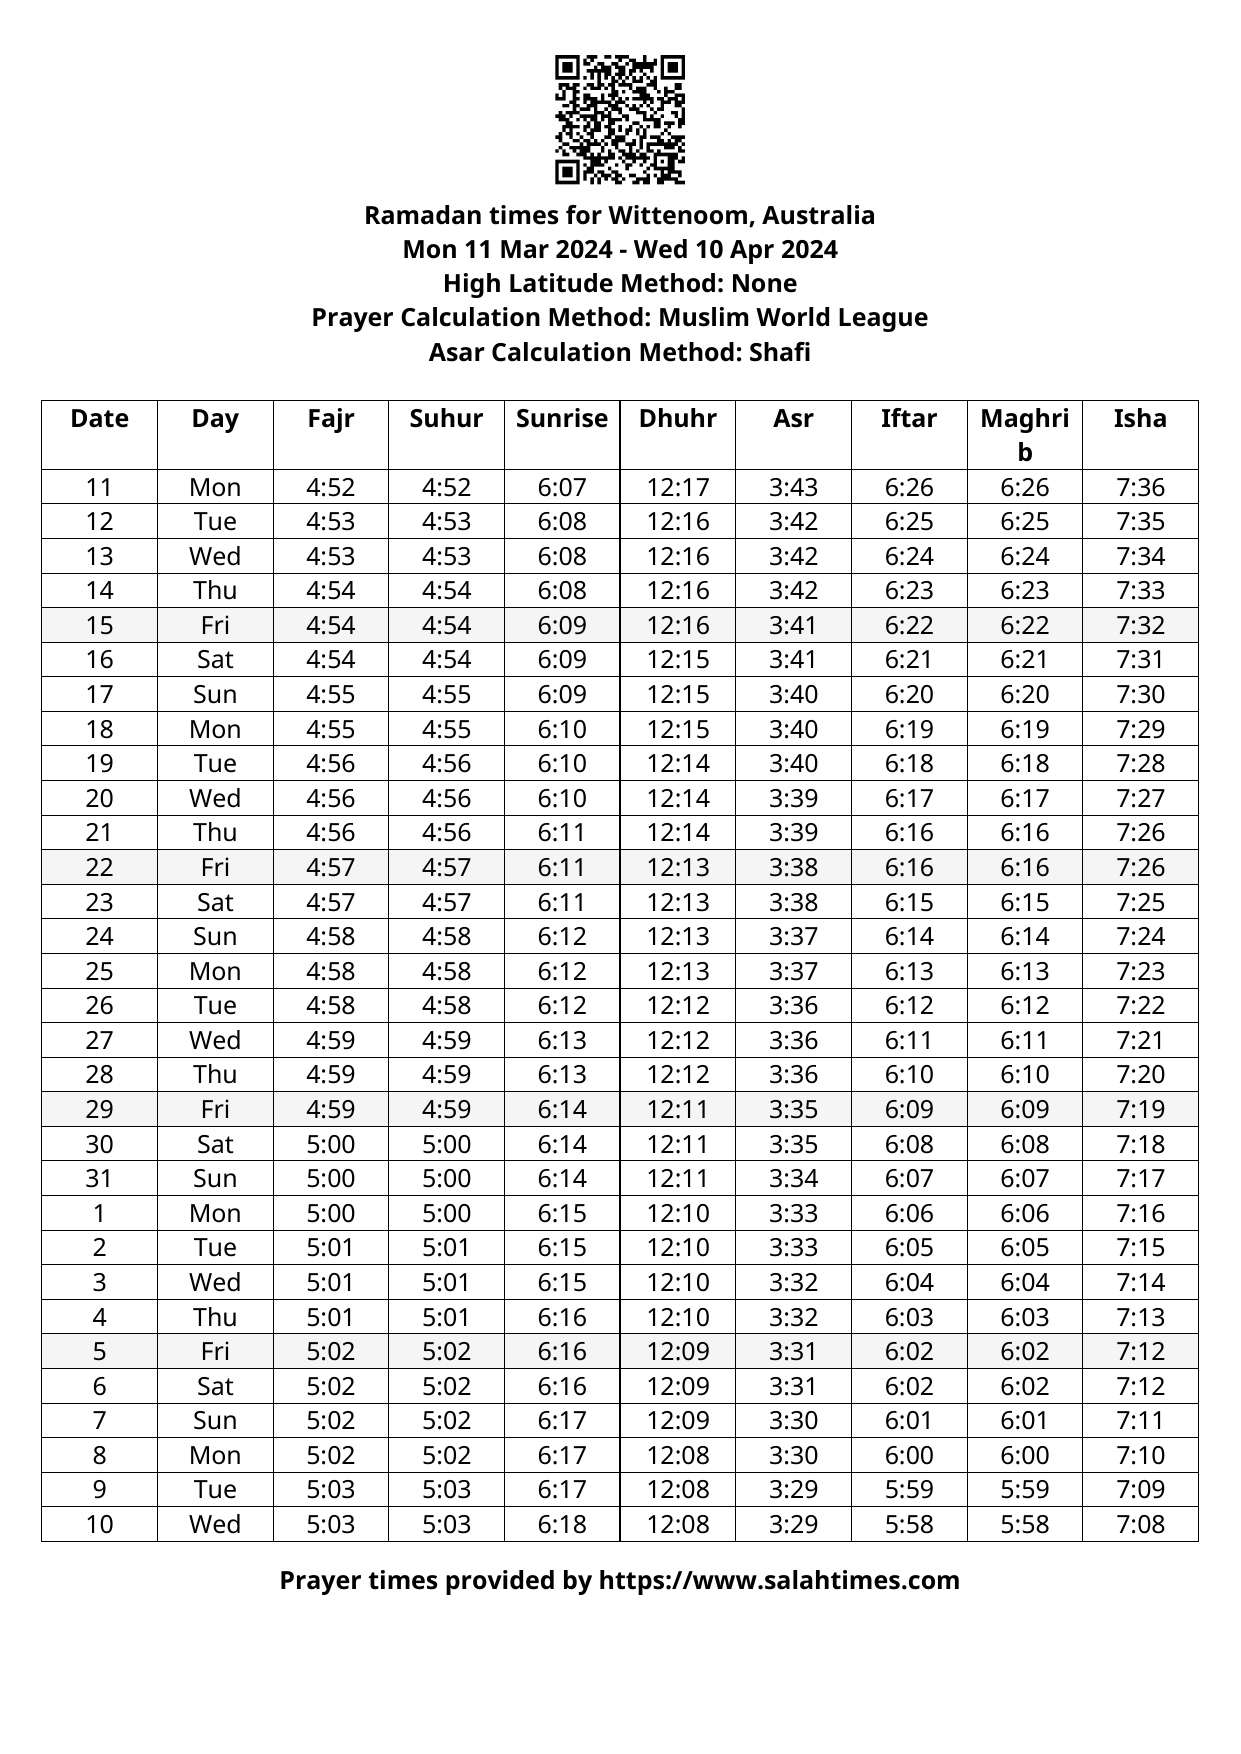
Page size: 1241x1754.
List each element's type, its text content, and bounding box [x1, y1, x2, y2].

table_cell Thu [158, 1058, 273, 1091]
table_cell 6:01 [852, 1404, 967, 1437]
table_cell 12:16 [621, 608, 735, 642]
table_cell 3:35 [736, 1127, 851, 1160]
table_cell 4:53 [274, 504, 388, 538]
table_cell Mon [158, 954, 273, 987]
table_cell 4:59 [389, 1023, 504, 1057]
table_cell 5:01 [389, 1300, 504, 1333]
table_cell 7:17 [1083, 1161, 1198, 1195]
table_cell 7:20 [1083, 1058, 1198, 1091]
table_cell 6:12 [505, 919, 619, 953]
table_cell 5:03 [274, 1473, 388, 1506]
table_cell 24 [42, 919, 157, 953]
table_cell 26 [42, 989, 157, 1022]
table_cell 6:07 [852, 1161, 967, 1195]
table_cell 30 [42, 1127, 157, 1160]
table_cell 6:15 [968, 885, 1082, 918]
table_cell 6:21 [968, 643, 1082, 676]
table_cell 6:16 [852, 850, 967, 884]
table_cell 5:03 [389, 1473, 504, 1506]
table_cell 12:09 [621, 1404, 735, 1437]
table_cell 3:42 [736, 574, 851, 607]
table_cell 6:08 [852, 1127, 967, 1160]
table_cell 5:02 [389, 1438, 504, 1472]
table_cell 13 [42, 539, 157, 572]
table_cell 3:29 [736, 1507, 851, 1541]
table_cell 14 [42, 574, 157, 607]
table_cell 3:40 [736, 677, 851, 711]
table_cell Sun [158, 919, 273, 953]
table_cell 5:00 [389, 1196, 504, 1229]
table_cell 6:10 [505, 746, 619, 780]
text High Latitude Method: None [42, 266, 1198, 300]
table_cell 7:32 [1083, 608, 1198, 642]
table_cell 5:01 [389, 1231, 504, 1264]
table_cell 6:08 [505, 539, 619, 572]
table_cell 6:15 [505, 1265, 619, 1299]
table_cell 12:17 [621, 470, 735, 503]
table_cell 11 [42, 470, 157, 503]
table_cell Wed [158, 1023, 273, 1057]
table_cell 4:58 [389, 989, 504, 1022]
table_cell 7:26 [1083, 816, 1198, 849]
table_cell Sat [158, 1369, 273, 1402]
table_cell 12:09 [621, 1334, 735, 1368]
table_cell 6:09 [505, 643, 619, 676]
table_cell Wed [158, 781, 273, 814]
table_cell 6:12 [852, 989, 967, 1022]
text Mon 11 Mar 2024 - Wed 10 Apr 2024 [42, 232, 1198, 266]
table_cell 6:05 [852, 1231, 967, 1264]
table_cell 6:20 [852, 677, 967, 711]
table_cell 3:29 [736, 1473, 851, 1506]
table_cell 12:10 [621, 1196, 735, 1229]
table_cell 5:59 [852, 1473, 967, 1506]
table_cell Fri [158, 608, 273, 642]
table_cell 6:08 [968, 1127, 1082, 1160]
table_cell 6:18 [505, 1507, 619, 1541]
table_cell 27 [42, 1023, 157, 1057]
table_cell 4:57 [389, 885, 504, 918]
table_cell 12:14 [621, 746, 735, 780]
table_cell 12:08 [621, 1473, 735, 1506]
table_cell 22 [42, 850, 157, 884]
table_cell 4:56 [389, 781, 504, 814]
table_cell 3:37 [736, 954, 851, 987]
table_cell 4 [42, 1300, 157, 1333]
table_cell Thu [158, 1300, 273, 1333]
table_cell 3:36 [736, 1023, 851, 1057]
table_cell 3:32 [736, 1300, 851, 1333]
table_cell 4:54 [389, 643, 504, 676]
table_cell 4:56 [274, 781, 388, 814]
table_cell 9 [42, 1473, 157, 1506]
table_cell Wed [158, 1507, 273, 1541]
table_cell 6:09 [505, 608, 619, 642]
table_cell 6:11 [505, 885, 619, 918]
table_cell 7:18 [1083, 1127, 1198, 1160]
table_cell 4:57 [389, 850, 504, 884]
table_cell 3:34 [736, 1161, 851, 1195]
table_cell 4:56 [389, 816, 504, 849]
table_cell 3:40 [736, 746, 851, 780]
table_cell Sat [158, 1127, 273, 1160]
table_cell 3:36 [736, 1058, 851, 1091]
table_cell 4:56 [274, 746, 388, 780]
table_cell 5:02 [274, 1438, 388, 1472]
table_cell 6:11 [505, 816, 619, 849]
table_cell 4:54 [389, 574, 504, 607]
table_cell 6:22 [968, 608, 1082, 642]
table_cell Mon [158, 1438, 273, 1472]
table_cell 4:57 [274, 850, 388, 884]
table_cell 7:23 [1083, 954, 1198, 987]
table_cell 7:19 [1083, 1092, 1198, 1126]
table_cell Sat [158, 885, 273, 918]
table_cell 3:40 [736, 712, 851, 745]
table_cell Wed [158, 539, 273, 572]
table_cell 12:15 [621, 643, 735, 676]
table_cell 5:58 [968, 1507, 1082, 1541]
table_cell 6:24 [852, 539, 967, 572]
table_cell 7:35 [1083, 504, 1198, 538]
table_cell 3:42 [736, 539, 851, 572]
table_cell 4:54 [274, 608, 388, 642]
table_cell 5:02 [274, 1404, 388, 1437]
table_cell 15 [42, 608, 157, 642]
table_cell 7:21 [1083, 1023, 1198, 1057]
table_cell 7:12 [1083, 1369, 1198, 1402]
table_cell 5:01 [389, 1265, 504, 1299]
table_cell 12:16 [621, 504, 735, 538]
table_cell 6:11 [968, 1023, 1082, 1057]
table_cell Mon [158, 712, 273, 745]
table_cell 12:13 [621, 919, 735, 953]
table_cell 6:06 [968, 1196, 1082, 1229]
table_header Dhuhr [621, 401, 735, 469]
table_cell 6:02 [852, 1334, 967, 1368]
table_cell 12:12 [621, 989, 735, 1022]
table_cell 6:06 [852, 1196, 967, 1229]
table_header Maghrib [968, 401, 1082, 469]
table_cell 12:08 [621, 1438, 735, 1472]
table_cell 7:14 [1083, 1265, 1198, 1299]
table_cell 5:59 [968, 1473, 1082, 1506]
table_cell 3:38 [736, 885, 851, 918]
table_cell 12:16 [621, 539, 735, 572]
table_cell 6:21 [852, 643, 967, 676]
table_cell 12:14 [621, 816, 735, 849]
table_cell 6:08 [505, 504, 619, 538]
table_cell 4:53 [389, 504, 504, 538]
table_cell 17 [42, 677, 157, 711]
table_cell Fri [158, 850, 273, 884]
table_cell 6:24 [968, 539, 1082, 572]
table_cell 3:43 [736, 470, 851, 503]
table_cell 6:16 [852, 816, 967, 849]
table_cell 20 [42, 781, 157, 814]
table_cell 4:56 [274, 816, 388, 849]
table_cell 7:08 [1083, 1507, 1198, 1541]
table_cell 6:14 [505, 1092, 619, 1126]
table_cell 6:18 [852, 746, 967, 780]
table_cell 3:32 [736, 1265, 851, 1299]
table_cell 7:10 [1083, 1438, 1198, 1472]
table_cell Tue [158, 1473, 273, 1506]
table_cell 12:16 [621, 574, 735, 607]
table_cell 6:12 [968, 989, 1082, 1022]
table_cell 3:41 [736, 608, 851, 642]
table_cell 7:15 [1083, 1231, 1198, 1264]
table_cell 4:52 [389, 470, 504, 503]
table_cell 7 [42, 1404, 157, 1437]
table_cell 6:22 [852, 608, 967, 642]
table_cell 12:13 [621, 850, 735, 884]
table_cell 18 [42, 712, 157, 745]
table_cell 12:13 [621, 885, 735, 918]
table_cell 6:11 [852, 1023, 967, 1057]
table_cell 21 [42, 816, 157, 849]
table_cell 12:10 [621, 1300, 735, 1333]
table_cell 6:16 [968, 850, 1082, 884]
table_cell 6:16 [505, 1334, 619, 1368]
table_cell 6:08 [505, 574, 619, 607]
table_cell 2 [42, 1231, 157, 1264]
table_cell 5:00 [389, 1127, 504, 1160]
table_cell 7:28 [1083, 746, 1198, 780]
table_cell 3:33 [736, 1231, 851, 1264]
table_cell 6:13 [852, 954, 967, 987]
table_cell 7:31 [1083, 643, 1198, 676]
table_cell 6:09 [852, 1092, 967, 1126]
table_cell 10 [42, 1507, 157, 1541]
table_cell 5:02 [389, 1334, 504, 1368]
table_cell 4:55 [274, 677, 388, 711]
table_cell 6:26 [852, 470, 967, 503]
table_cell 12:12 [621, 1023, 735, 1057]
table_cell 4:55 [389, 712, 504, 745]
table_cell 4:59 [389, 1092, 504, 1126]
table_cell 12 [42, 504, 157, 538]
table_cell 7:29 [1083, 712, 1198, 745]
table_cell 3:30 [736, 1404, 851, 1437]
table_cell 4:54 [274, 643, 388, 676]
table_cell 6:17 [505, 1473, 619, 1506]
table_cell 3:36 [736, 989, 851, 1022]
table_cell 5:02 [389, 1369, 504, 1402]
table_cell 3:42 [736, 504, 851, 538]
table_cell Thu [158, 574, 273, 607]
text Prayer Calculation Method: Muslim World League [42, 300, 1198, 334]
table_cell 6:12 [505, 954, 619, 987]
table_cell 6:10 [852, 1058, 967, 1091]
table_cell 29 [42, 1092, 157, 1126]
table_cell 6:03 [852, 1300, 967, 1333]
table_header Isha [1083, 401, 1198, 469]
table_cell 7:27 [1083, 781, 1198, 814]
table_cell 6:15 [852, 885, 967, 918]
table_cell 5 [42, 1334, 157, 1368]
table_cell 6:13 [968, 954, 1082, 987]
table_cell 7:26 [1083, 850, 1198, 884]
table_cell 3:33 [736, 1196, 851, 1229]
table_cell 6:02 [968, 1334, 1082, 1368]
table_cell 6:26 [968, 470, 1082, 503]
table_cell 12:10 [621, 1231, 735, 1264]
table_cell 3:35 [736, 1092, 851, 1126]
table_cell 12:12 [621, 1058, 735, 1091]
table_header Fajr [274, 401, 388, 469]
table_cell 6:16 [968, 816, 1082, 849]
table_cell 23 [42, 885, 157, 918]
table_cell 4:53 [274, 539, 388, 572]
table_cell 7:13 [1083, 1300, 1198, 1333]
table_cell 6:15 [505, 1196, 619, 1229]
table_cell 4:59 [389, 1058, 504, 1091]
table_header Day [158, 401, 273, 469]
table_cell 5:58 [852, 1507, 967, 1541]
table_cell 7:33 [1083, 574, 1198, 607]
table_cell 5:01 [274, 1231, 388, 1264]
table_cell 5:00 [274, 1127, 388, 1160]
table_cell 3:30 [736, 1438, 851, 1472]
table_cell 4:55 [389, 677, 504, 711]
table_cell 3:38 [736, 850, 851, 884]
table_cell 6:14 [505, 1127, 619, 1160]
table_cell 6:07 [505, 470, 619, 503]
text Prayer times provided by https://www.salahtimes.com [42, 1563, 1198, 1597]
table_cell 12:11 [621, 1092, 735, 1126]
table_cell 12:11 [621, 1161, 735, 1195]
table_cell 6:09 [505, 677, 619, 711]
table_cell 5:02 [274, 1334, 388, 1368]
table_cell 7:16 [1083, 1196, 1198, 1229]
table_cell 6:04 [968, 1265, 1082, 1299]
table_cell Tue [158, 746, 273, 780]
table_cell 6:16 [505, 1300, 619, 1333]
table_cell 4:54 [389, 608, 504, 642]
table_cell 4:59 [274, 1058, 388, 1091]
table_cell Sun [158, 1161, 273, 1195]
table_header Asr [736, 401, 851, 469]
table_cell 12:13 [621, 954, 735, 987]
table_header Iftar [852, 401, 967, 469]
table_cell 4:58 [274, 919, 388, 953]
text Asar Calculation Method: Shafi [42, 334, 1198, 368]
table_cell 5:02 [389, 1404, 504, 1437]
table_cell 7:11 [1083, 1404, 1198, 1437]
table_cell 7:25 [1083, 885, 1198, 918]
table_cell 25 [42, 954, 157, 987]
text Ramadan times for Wittenoom, Australia [42, 198, 1198, 232]
table_cell 3:31 [736, 1369, 851, 1402]
table_cell 3:31 [736, 1334, 851, 1368]
table_cell 6:15 [505, 1231, 619, 1264]
table_cell 6:18 [968, 746, 1082, 780]
table_cell 6:19 [968, 712, 1082, 745]
table_cell 7:12 [1083, 1334, 1198, 1368]
table_cell 5:00 [274, 1161, 388, 1195]
table_cell 4:56 [389, 746, 504, 780]
table_header Suhur [389, 401, 504, 469]
table_cell Tue [158, 504, 273, 538]
table_cell 4:59 [274, 1092, 388, 1126]
table_cell 6:01 [968, 1404, 1082, 1437]
table_cell 4:57 [274, 885, 388, 918]
table_cell 3:37 [736, 919, 851, 953]
table_cell 4:55 [274, 712, 388, 745]
table_cell 19 [42, 746, 157, 780]
table_cell 4:52 [274, 470, 388, 503]
table_cell 8 [42, 1438, 157, 1472]
table_cell 5:03 [389, 1507, 504, 1541]
table_cell 6:00 [852, 1438, 967, 1472]
table_cell 4:58 [274, 954, 388, 987]
table_cell 4:58 [389, 919, 504, 953]
table_cell 6:02 [968, 1369, 1082, 1402]
table_cell 6:19 [852, 712, 967, 745]
table_cell 6 [42, 1369, 157, 1402]
table_cell Fri [158, 1334, 273, 1368]
table_cell Sun [158, 677, 273, 711]
table_cell 6:16 [505, 1369, 619, 1402]
table_cell 6:03 [968, 1300, 1082, 1333]
table_cell 3:39 [736, 816, 851, 849]
table_cell 6:04 [852, 1265, 967, 1299]
table_cell 12:08 [621, 1507, 735, 1541]
table_cell 6:17 [505, 1404, 619, 1437]
table_cell 6:10 [505, 781, 619, 814]
table_cell 6:14 [852, 919, 967, 953]
table_cell 6:13 [505, 1023, 619, 1057]
table_cell 12:15 [621, 712, 735, 745]
table_cell 6:10 [968, 1058, 1082, 1091]
table_cell 5:00 [274, 1196, 388, 1229]
table_cell 5:01 [274, 1265, 388, 1299]
table_cell 6:10 [505, 712, 619, 745]
table_cell 7:30 [1083, 677, 1198, 711]
table_cell Wed [158, 1265, 273, 1299]
table_cell 5:03 [274, 1507, 388, 1541]
table_header Sunrise [505, 401, 619, 469]
table_cell 1 [42, 1196, 157, 1229]
table_cell 6:14 [505, 1161, 619, 1195]
table_cell 12:15 [621, 677, 735, 711]
table_cell 6:17 [968, 781, 1082, 814]
table_cell 6:12 [505, 989, 619, 1022]
table_cell 6:25 [852, 504, 967, 538]
table_cell 4:58 [274, 989, 388, 1022]
table_cell 6:14 [968, 919, 1082, 953]
table_cell Mon [158, 1196, 273, 1229]
table_cell Tue [158, 1231, 273, 1264]
table_cell 7:36 [1083, 470, 1198, 503]
table_cell 4:59 [274, 1023, 388, 1057]
table_cell 6:11 [505, 850, 619, 884]
table_cell 5:01 [274, 1300, 388, 1333]
table_cell 7:22 [1083, 989, 1198, 1022]
table_cell 5:02 [274, 1369, 388, 1402]
table_cell Fri [158, 1092, 273, 1126]
table_cell Sun [158, 1404, 273, 1437]
table_cell 6:13 [505, 1058, 619, 1091]
table_cell 6:23 [852, 574, 967, 607]
table_cell 28 [42, 1058, 157, 1091]
table_cell Sat [158, 643, 273, 676]
table_cell 6:20 [968, 677, 1082, 711]
table_cell 31 [42, 1161, 157, 1195]
table_cell 12:10 [621, 1265, 735, 1299]
picture [542, 41, 699, 198]
table_cell 3 [42, 1265, 157, 1299]
table_cell 6:17 [505, 1438, 619, 1472]
table_cell 12:09 [621, 1369, 735, 1402]
table_cell 12:14 [621, 781, 735, 814]
table_cell 6:00 [968, 1438, 1082, 1472]
table_cell 7:09 [1083, 1473, 1198, 1506]
table_cell 6:25 [968, 504, 1082, 538]
table_cell 6:05 [968, 1231, 1082, 1264]
table_cell 4:54 [274, 574, 388, 607]
table_cell 5:00 [389, 1161, 504, 1195]
table_cell Thu [158, 816, 273, 849]
table_cell 4:58 [389, 954, 504, 987]
table_cell 6:17 [852, 781, 967, 814]
table_cell 7:24 [1083, 919, 1198, 953]
table_cell 3:41 [736, 643, 851, 676]
table_cell 6:02 [852, 1369, 967, 1402]
table_cell 6:09 [968, 1092, 1082, 1126]
table_cell Mon [158, 470, 273, 503]
table_cell 6:07 [968, 1161, 1082, 1195]
table_cell 7:34 [1083, 539, 1198, 572]
table_cell Tue [158, 989, 273, 1022]
table_cell 6:23 [968, 574, 1082, 607]
table_cell 3:39 [736, 781, 851, 814]
table_header Date [42, 401, 157, 469]
table_cell 4:53 [389, 539, 504, 572]
table_cell 12:11 [621, 1127, 735, 1160]
table_cell 16 [42, 643, 157, 676]
